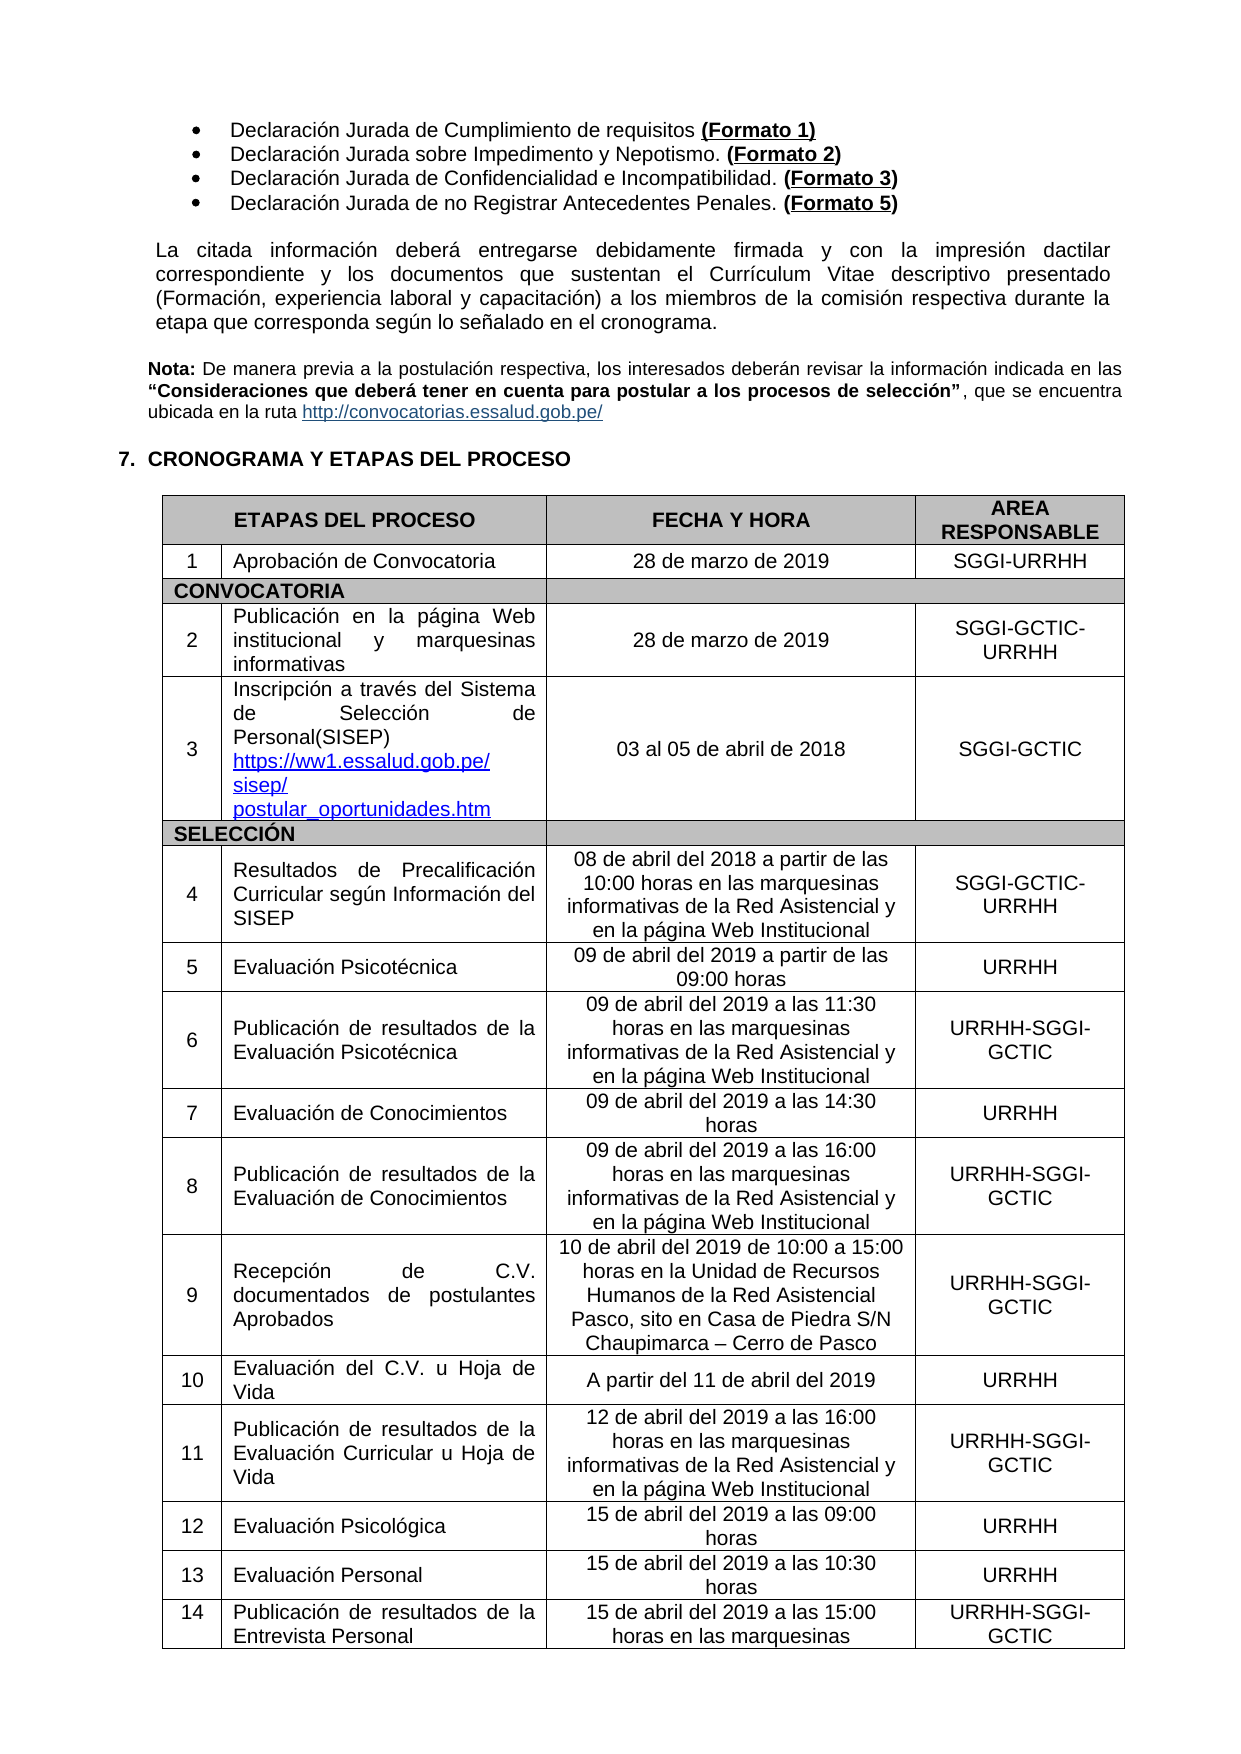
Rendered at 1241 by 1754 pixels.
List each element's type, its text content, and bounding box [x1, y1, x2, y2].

table_cell Resultados de Precalificación Curricular según Información del SISEP [222, 846, 546, 942]
table_cell SELECCIÓN [163, 821, 546, 845]
table_cell 8 [163, 1138, 221, 1234]
table_cell Publicación de resultados de la Entrevista Personal [222, 1600, 546, 1647]
table_cell 09 de abril del 2019 a las 11:30 horas en las marquesinas informativas de la Red Asistencial y en la página Web Institucional [547, 992, 915, 1088]
table_cell Publicación en la página Web institucional y marquesinas informativas [222, 604, 546, 676]
table_cell 10 de abril del 2019 de 10:00 a 15:00 horas en la Unidad de Recursos Humanos de la Red Asistencial Pasco, sito en Casa de Piedra S/N Chaupimarca – Cerro de Pasco [547, 1235, 915, 1355]
table_cell 28 de marzo de 2019 [547, 604, 915, 676]
table_cell Recepción de C.V. documentados de postulantes Aprobados [222, 1235, 546, 1355]
table_cell SGGI-URRHH [916, 545, 1124, 578]
table_cell URRHH [916, 1502, 1124, 1549]
table_cell 11 [163, 1405, 221, 1501]
table_cell URRHH-SGGI-GCTIC [916, 1138, 1124, 1234]
table_cell URRHH-SGGI-GCTIC [916, 1600, 1124, 1647]
table_cell [547, 579, 1124, 603]
table_cell 7 [163, 1089, 221, 1137]
list CRONOGRAMA Y ETAPAS DEL PROCESO [118, 447, 1122, 471]
list Declaración Jurada de no Registrar Antecedentes Penales. (Formato 5) [192, 190, 1122, 214]
list La citada información deberá entregarse debidamente firmada y con la impresión dactilar correspondiente y los documentos que sustentan el Currículum Vitae descriptivo presentado (Formación, experiencia laboral y capacitación) a los miembros de la comisión respectiva durante la etapa que corresponda según lo señalado en el cronograma. [155, 238, 1112, 334]
list Declaración Jurada sobre Impedimento y Nepotismo. (Formato 2) [192, 142, 1122, 166]
table_cell SGGI-GCTIC-URRHH [916, 604, 1124, 676]
table_cell [547, 821, 1124, 845]
table_cell Publicación de resultados de la Evaluación de Conocimientos [222, 1138, 546, 1234]
text Nota: De manera previa a la postulación respectiva, los interesados deberán revisar la información indicada en las “Consideraciones que deberá tener en cuenta para postular a los procesos de selección”, que se encuentra ubicada en la ruta http://convocatorias.essalud.gob.pe/ [148, 358, 1122, 423]
table_cell 03 al 05 de abril de 2018 [547, 677, 915, 820]
table_cell URRHH [916, 1089, 1124, 1137]
table_cell SGGI-GCTIC [916, 677, 1124, 820]
table_cell SGGI-GCTIC-URRHH [916, 846, 1124, 942]
table_cell 1 [163, 545, 221, 578]
table_cell 9 [163, 1235, 221, 1355]
table_cell 14 [163, 1600, 221, 1647]
table_cell CONVOCATORIA [163, 579, 546, 603]
table_cell A partir del 11 de abril del 2019 [547, 1356, 915, 1404]
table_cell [547, 1600, 915, 1647]
table_cell 5 [163, 943, 221, 991]
table_cell 15 de abril del las 09:00 horas [547, 1502, 915, 1549]
table_cell 3 [163, 677, 221, 820]
table_cell 12 de abril del las 16:00 horas en las marquesinas informativas de la Red Asistencial y en la página Web Institucional [547, 1405, 915, 1501]
table_cell 6 [163, 992, 221, 1088]
table_cell URRHH [916, 1356, 1124, 1404]
table_cell Publicación de resultados de la Evaluación Curricular u Hoja de Vida [222, 1405, 546, 1501]
table_cell 13 [163, 1551, 221, 1598]
table_cell 12 [163, 1502, 221, 1549]
table_cell 10 [163, 1356, 221, 1404]
table_header AREA RESPONSABLE [916, 496, 1124, 544]
table_cell 4 [163, 846, 221, 942]
table_cell 09 de abril del partir de las 09:00 horas [547, 943, 915, 991]
table_cell Evaluación Psicotécnica [222, 943, 546, 991]
table_cell 08 de abril del partir de las 10:00 horas en las marquesinas informativas de la Red Asistencial y en la página Web Institucional [547, 846, 915, 942]
table_cell URRHH-SGGI-GCTIC [916, 992, 1124, 1088]
table_cell Evaluación Personal [222, 1551, 546, 1598]
table_cell Publicación de resultados de la Evaluación Psicotécnica [222, 992, 546, 1088]
list Declaración Jurada de Confidencialidad e Incompatibilidad. (Formato 3) [192, 166, 1122, 190]
table_cell Evaluación del C.V. u Hoja de Vida [222, 1356, 546, 1404]
table_cell Aprobación de Convocatoria [222, 545, 546, 578]
table_header ETAPAS DEL PROCESO [163, 496, 546, 544]
table_cell Evaluación Psicológica [222, 1502, 546, 1549]
table_cell 15 de abril del las 10:30 horas [547, 1551, 915, 1598]
table_cell Evaluación de Conocimientos [222, 1089, 546, 1137]
table_cell 2 [163, 604, 221, 676]
table_cell 09 de abril del las 16:00 horas en las marquesinas informativas de la Red Asistencial y en la página Web Institucional [547, 1138, 915, 1234]
table_cell URRHH-SGGI-GCTIC [916, 1235, 1124, 1355]
table_cell URRHH [916, 943, 1124, 991]
table_cell 28 de marzo de 2019 [547, 545, 915, 578]
table_cell URRHH-SGGI-GCTIC [916, 1405, 1124, 1501]
list Declaración Jurada de Cumplimiento de requisitos (Formato 1) [192, 118, 1122, 142]
table_cell URRHH [916, 1551, 1124, 1598]
table_cell Inscripción a través del Sistema de Selección de Personal(SISEP) https://ww1.essalud.gob.pe/sisep/postular_oportunidades.htm [222, 677, 546, 820]
table_header FECHA Y HORA [547, 496, 915, 544]
table_cell 09 de abril del las 14:30 horas [547, 1089, 915, 1137]
